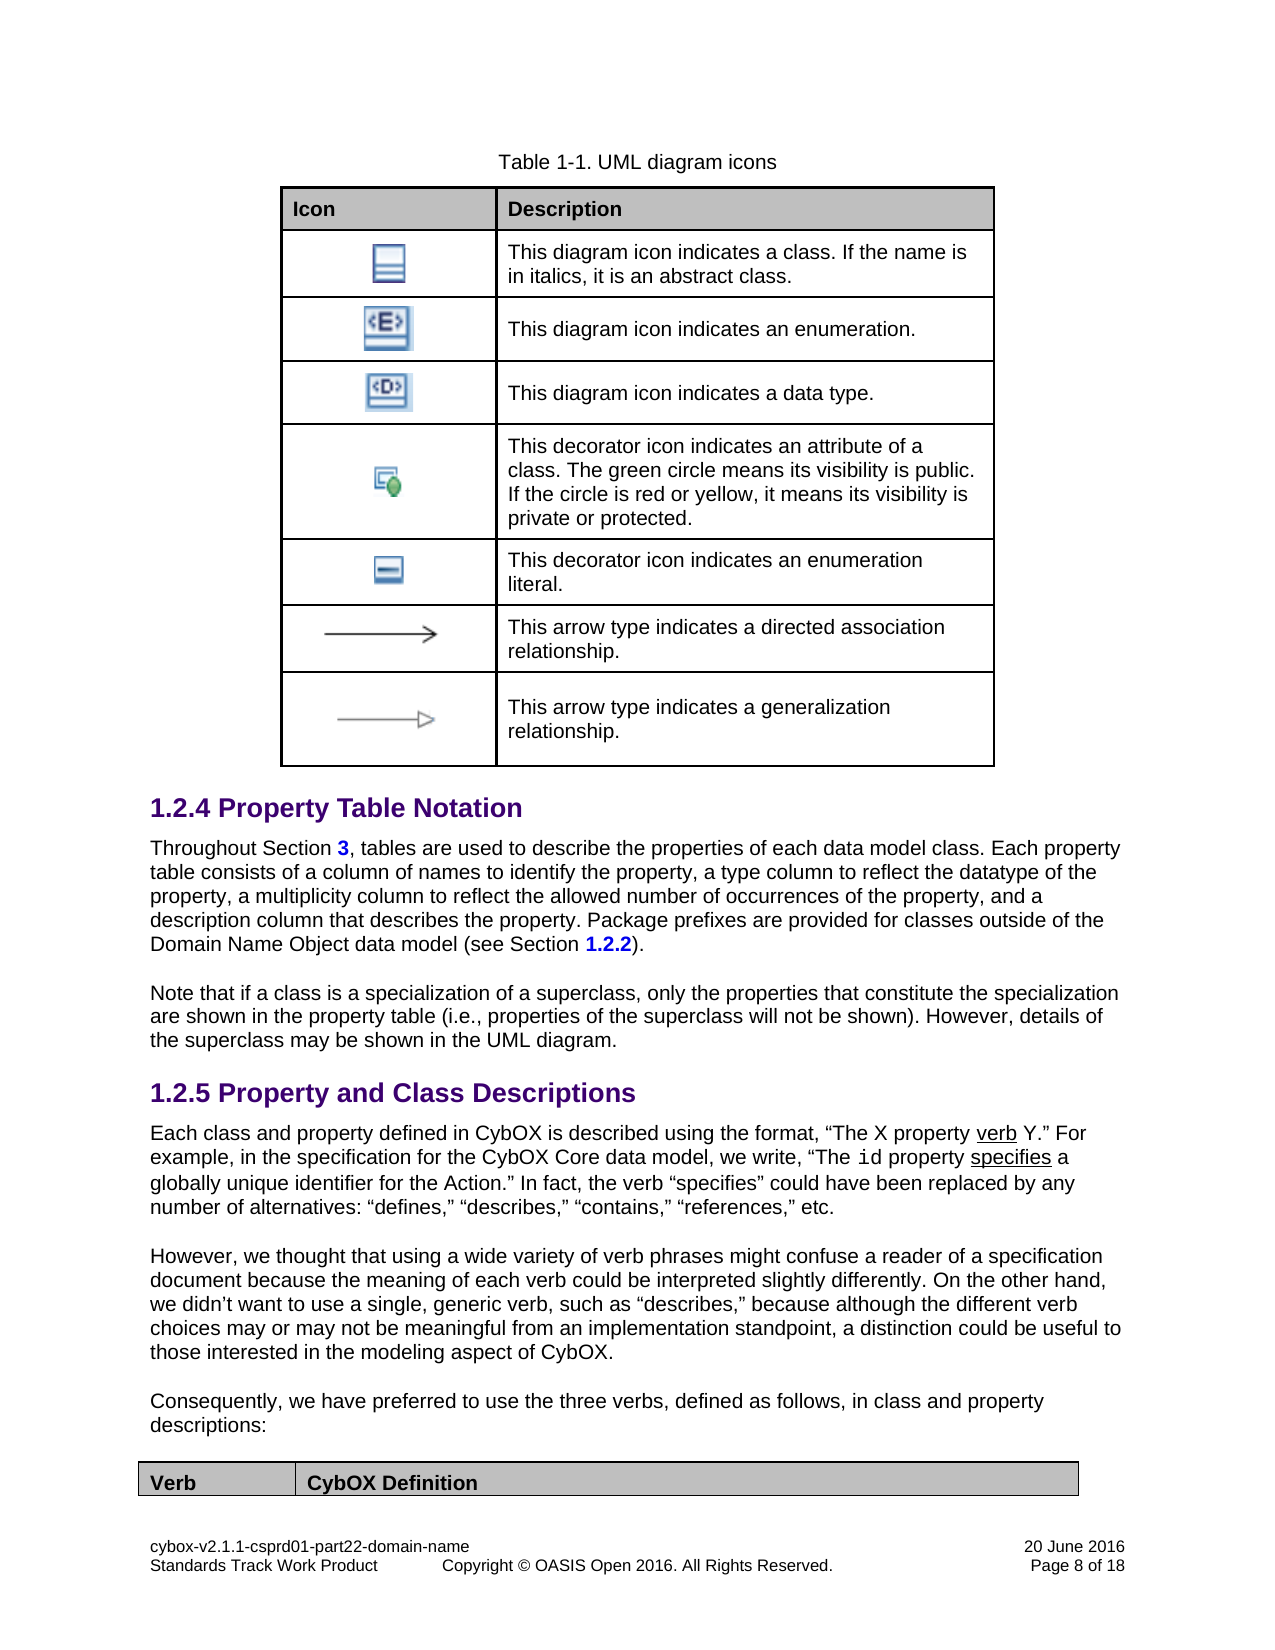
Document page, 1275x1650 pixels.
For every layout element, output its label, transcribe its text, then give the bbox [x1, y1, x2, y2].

table_cell This arrow type indicates a directed association relationship. [498, 606, 993, 671]
table_cell This decorator icon indicates an enumeration literal. [498, 540, 993, 604]
text Consequently, we have preferred to use the three verbs, defined as follows, in class and property descriptions: [150, 1388, 1125, 1436]
table_cell [283, 425, 495, 538]
picture [372, 244, 406, 283]
picture [373, 465, 405, 497]
table_cell This decorator icon indicates an attribute of a class. The green circle means its visibility is public. If the circle is red or yellow, it means its visibility is private or protected. [498, 425, 993, 538]
subtitle Property and Class Descriptions [150, 1077, 1125, 1108]
table_cell This diagram icon indicates a data type. [498, 362, 993, 423]
table_cell This diagram icon indicates an enumeration. [498, 298, 993, 359]
subtitle Property Table Notation [150, 792, 1125, 823]
picture [363, 306, 414, 351]
picture [324, 622, 454, 655]
picture [374, 556, 404, 588]
table_cell [283, 673, 495, 765]
table_header Verb [139, 1463, 295, 1495]
table_header Icon [283, 189, 495, 229]
table_cell This diagram icon indicates a class. If the name is in italics, it is an abstract class. [498, 231, 993, 296]
table_cell [283, 231, 495, 296]
table_cell This arrow type indicates a generalization relationship. [498, 673, 993, 765]
table_header Description [498, 189, 993, 229]
text Throughout Section 3, tables are used to describe the properties of each data model class. Each property table consists of a column of names to identify the property, a type column to reflect the datatype of the property, a multiplicity column to reflect the allowed number of occurrences of the property, and a description column that describes the property. Package prefixes are provided for classes outside of the Domain Name Object data model (see Section 1.2.2). [150, 836, 1125, 955]
table_header CybOX Definition [296, 1463, 1078, 1495]
picture [328, 681, 450, 757]
picture [364, 373, 414, 412]
table_cell [283, 540, 495, 604]
text However, we thought that using a wide variety of verb phrases might confuse a reader of a specification document because the meaning of each verb could be interpreted slightly differently. On the other hand, we didn’t want to use a single, generic verb, such as “describes,” because although the different verb choices may or may not be meaningful from an implementation standpoint, a distinction could be useful to those interested in the modeling aspect of CybOX. [150, 1244, 1125, 1363]
text Each class and property defined in CybOX is described using the format, “The X property verb Y.” For example, in the specification for the CybOX Core data model, we write, “The id property specifies a globally unique identifier for the Action.” In fact, the verb “specifies” could have been replaced by any number of alternatives: “defines,” “describes,” “contains,” “references,” etc. [150, 1121, 1125, 1219]
text Note that if a class is a specialization of a superclass, only the properties that constitute the specialization are shown in the property table (i.e., properties of the superclass will not be shown). However, details of the superclass may be shown in the UML diagram. [150, 980, 1125, 1052]
table_cell [283, 298, 495, 359]
table_cell [283, 606, 495, 671]
table_cell [283, 362, 495, 423]
